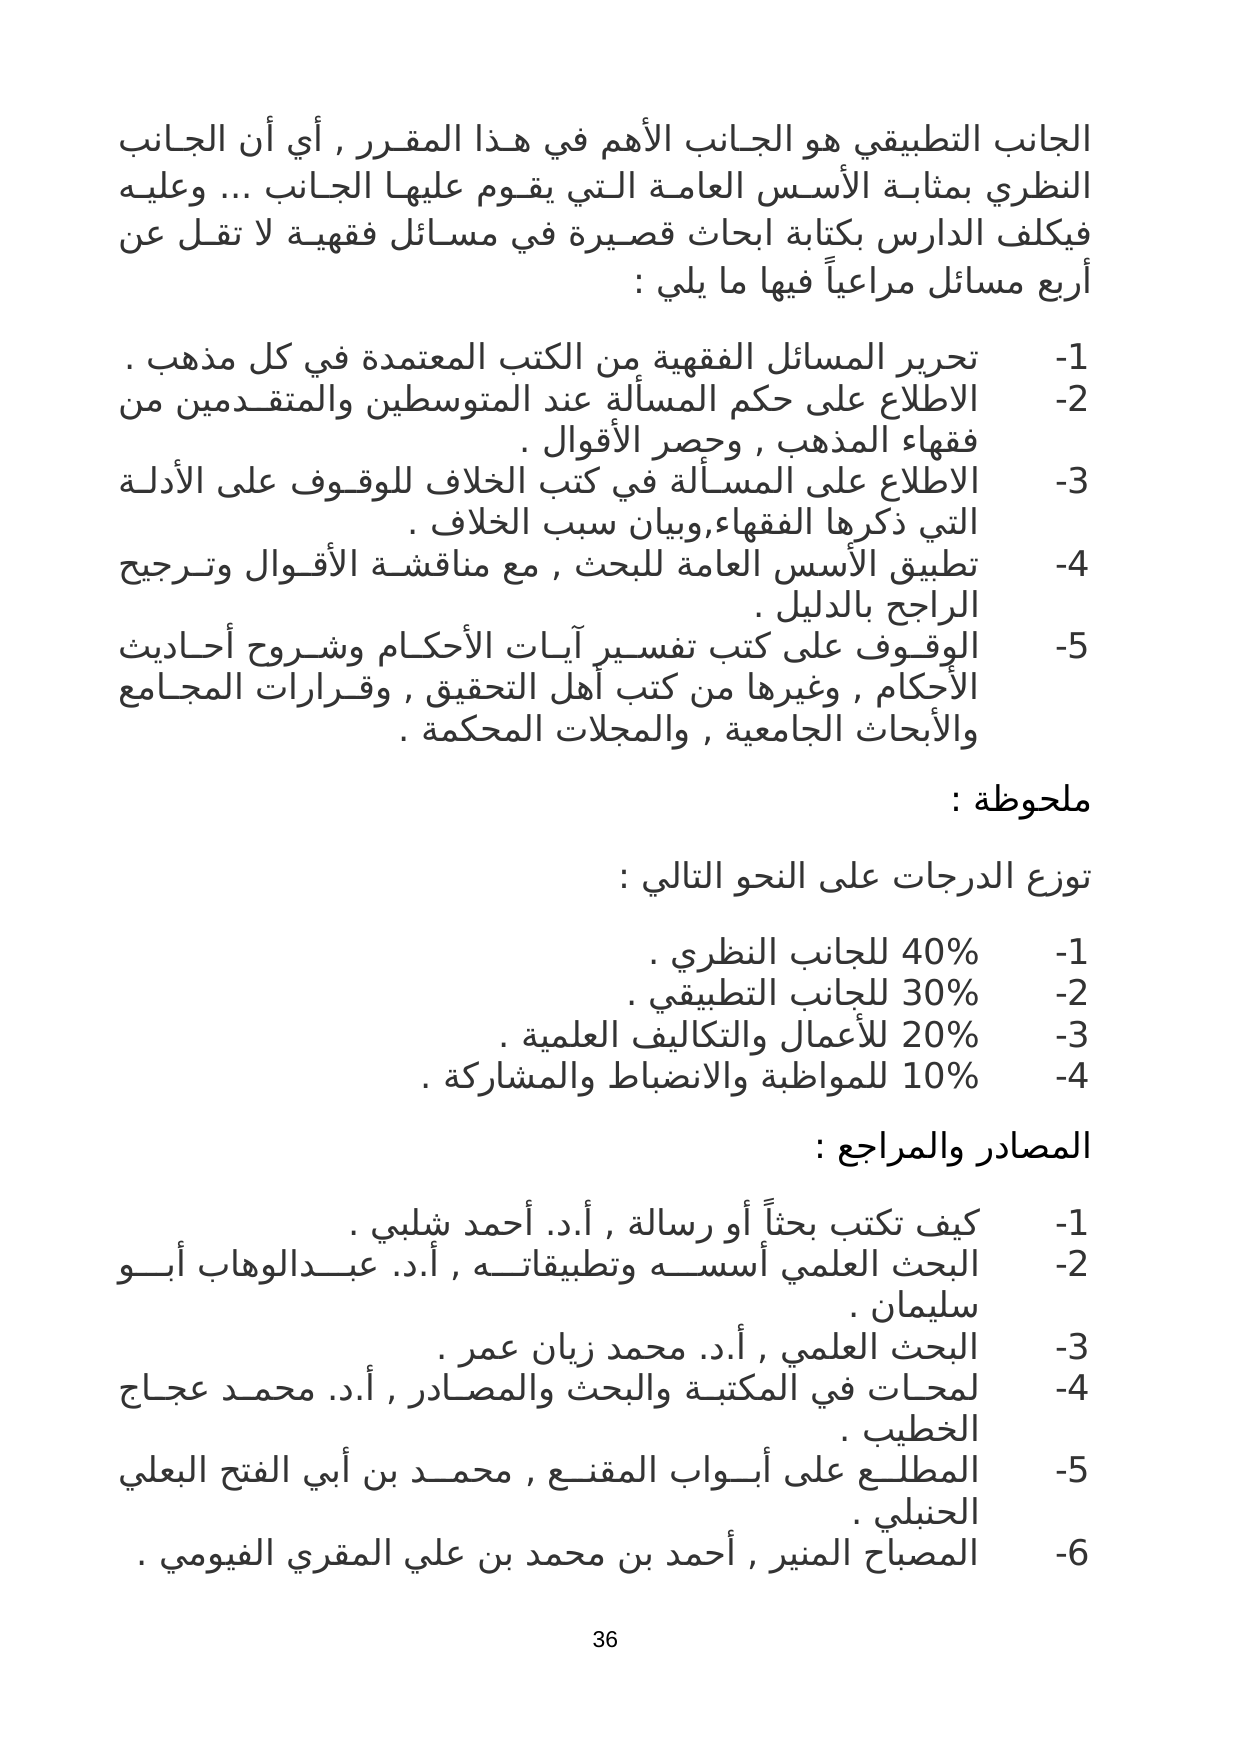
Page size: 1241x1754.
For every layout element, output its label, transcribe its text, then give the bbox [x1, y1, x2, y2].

list كيف تكتب بحثاً أو رسالة , أ.د. أحمد شلبي . [118, 1202, 1055, 1244]
list 10% للمواظبة والانضباط والمشاركة . [118, 1055, 1055, 1097]
text ملحوظة : [118, 778, 1092, 820]
list الاطلاع على المسألة في كتب الخلاف للوقوف على الأدلة التي ذكرها الفقهاء,وبيان سبب الخلاف . [118, 461, 1055, 543]
list الوقوف على كتب تفسير آيات الأحكام وشروح أحاديث الأحكام , وغيرها من كتب أهل التحقيق , وقرارات المجامع والأبحاث الجامعية , والمجلات المحكمة . [118, 626, 1055, 749]
list 20% للأعمال والتكاليف العلمية . [118, 1014, 1055, 1055]
list البحث العلمي , أ.د. محمد زيان عمر . [118, 1326, 1055, 1367]
list البحث العلمي أسسه وتطبيقاته , أ.د. عبدالوهاب أبو سليمان . [118, 1244, 1055, 1326]
text المصادر والمراجع : [118, 1126, 1092, 1167]
list المطلع على أبواب المقنع , محمد بن أبي الفتح البعلي الحنبلي . [118, 1450, 1055, 1532]
list المصباح المنير , أحمد بن محمد بن علي المقري الفيومي . [118, 1532, 1055, 1574]
list لمحات في المكتبة والبحث والمصادر , أ.د. محمد عجاج الخطيب . [118, 1367, 1055, 1450]
list تطبيق الأسس العامة للبحث , مع مناقشة الأقوال وترجيح الراجح بالدليل . [118, 543, 1055, 626]
text الجانب التطبيقي هو الجانب الأهم في هذا المقرر , أي أن الجانب النظري بمثابة الأسس العامة التي يقوم عليها الجانب ... وعليه فيكلف الدارس بكتابة ابحاث قصيرة في مسائل فقهية لا تقل عن أربع مسائل مراعياً فيها ما يلي : [118, 118, 1092, 302]
text توزع الدرجات على النحو التالي : [118, 855, 1092, 896]
list 40% للجانب النظري . [118, 932, 1055, 973]
list 30% للجانب التطبيقي . [118, 973, 1055, 1014]
list الاطلاع على حكم المسألة عند المتوسطين والمتقدمين من فقهاء المذهب , وحصر الأقوال . [118, 378, 1055, 461]
list تحرير المسائل الفقهية من الكتب المعتمدة في كل مذهب . [118, 337, 1055, 378]
